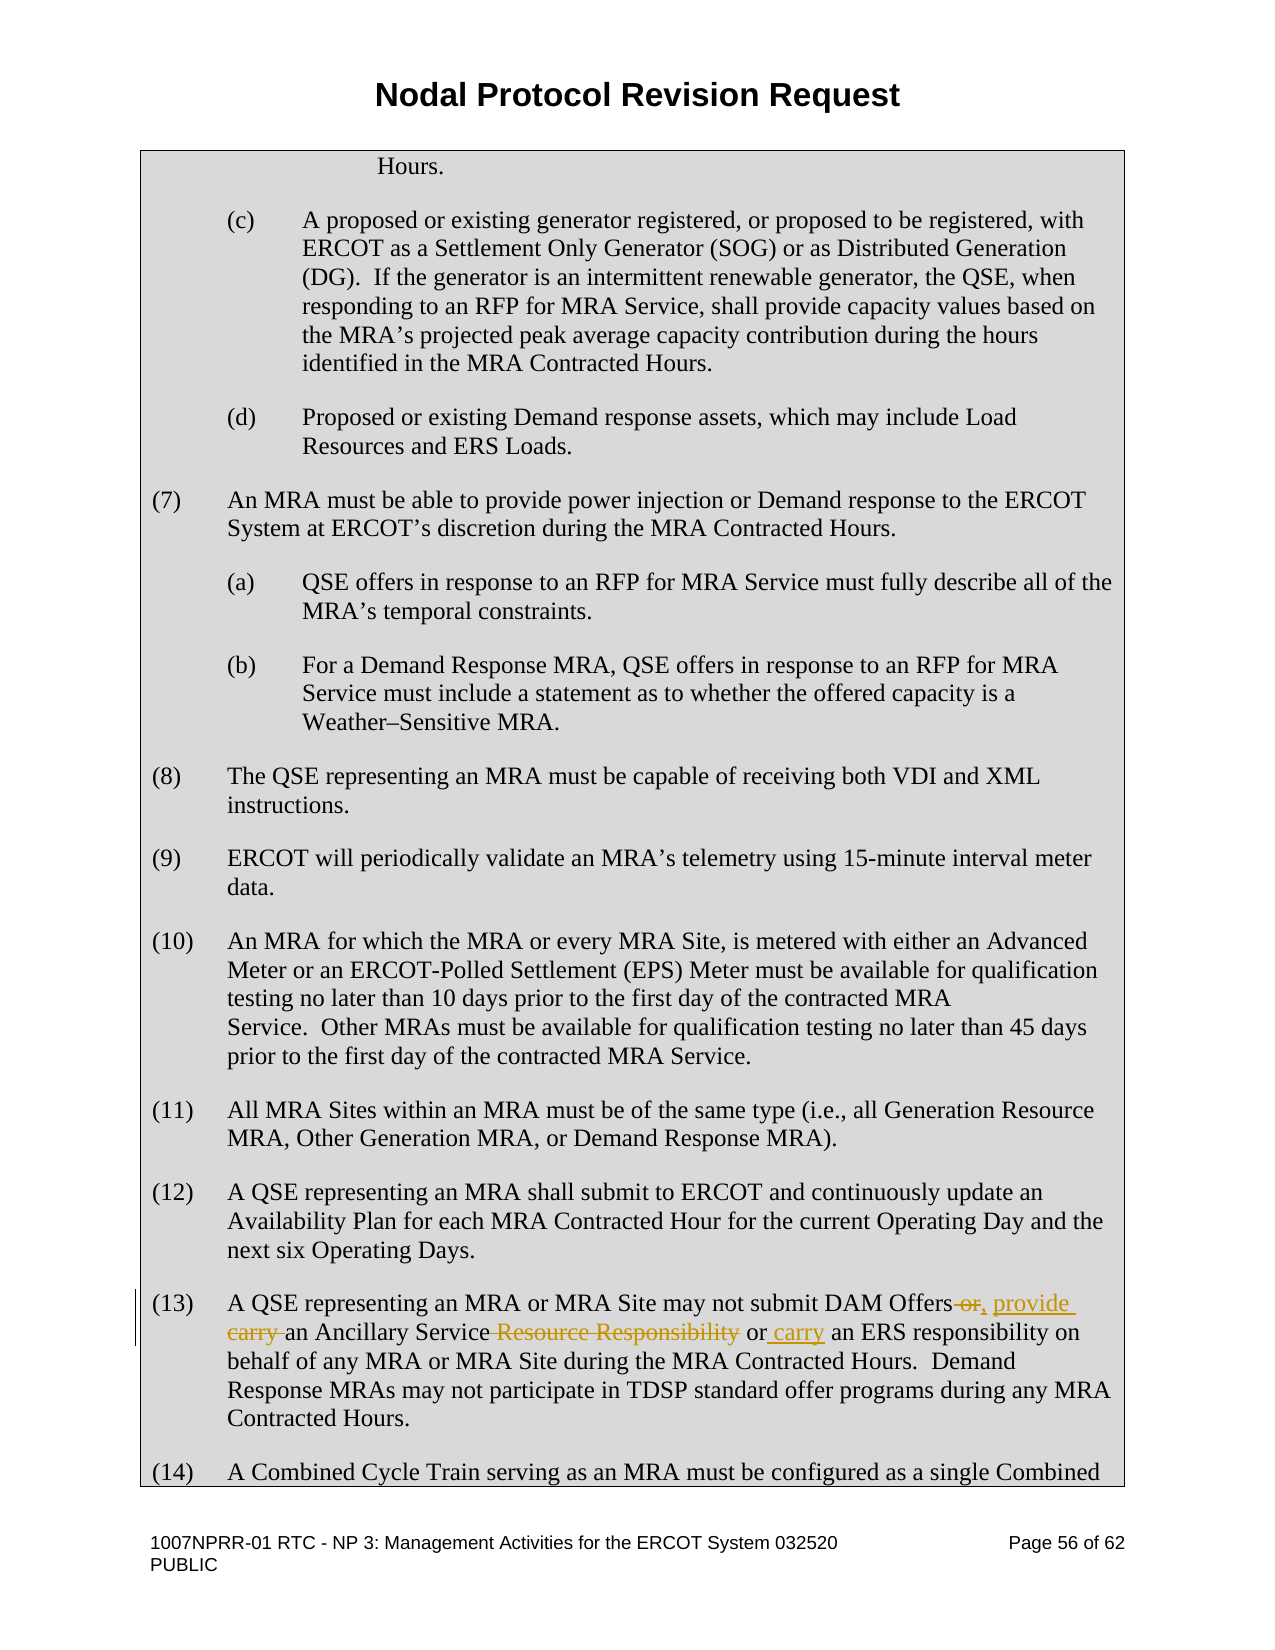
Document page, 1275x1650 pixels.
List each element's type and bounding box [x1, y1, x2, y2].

table_header [141, 151, 1124, 1486]
